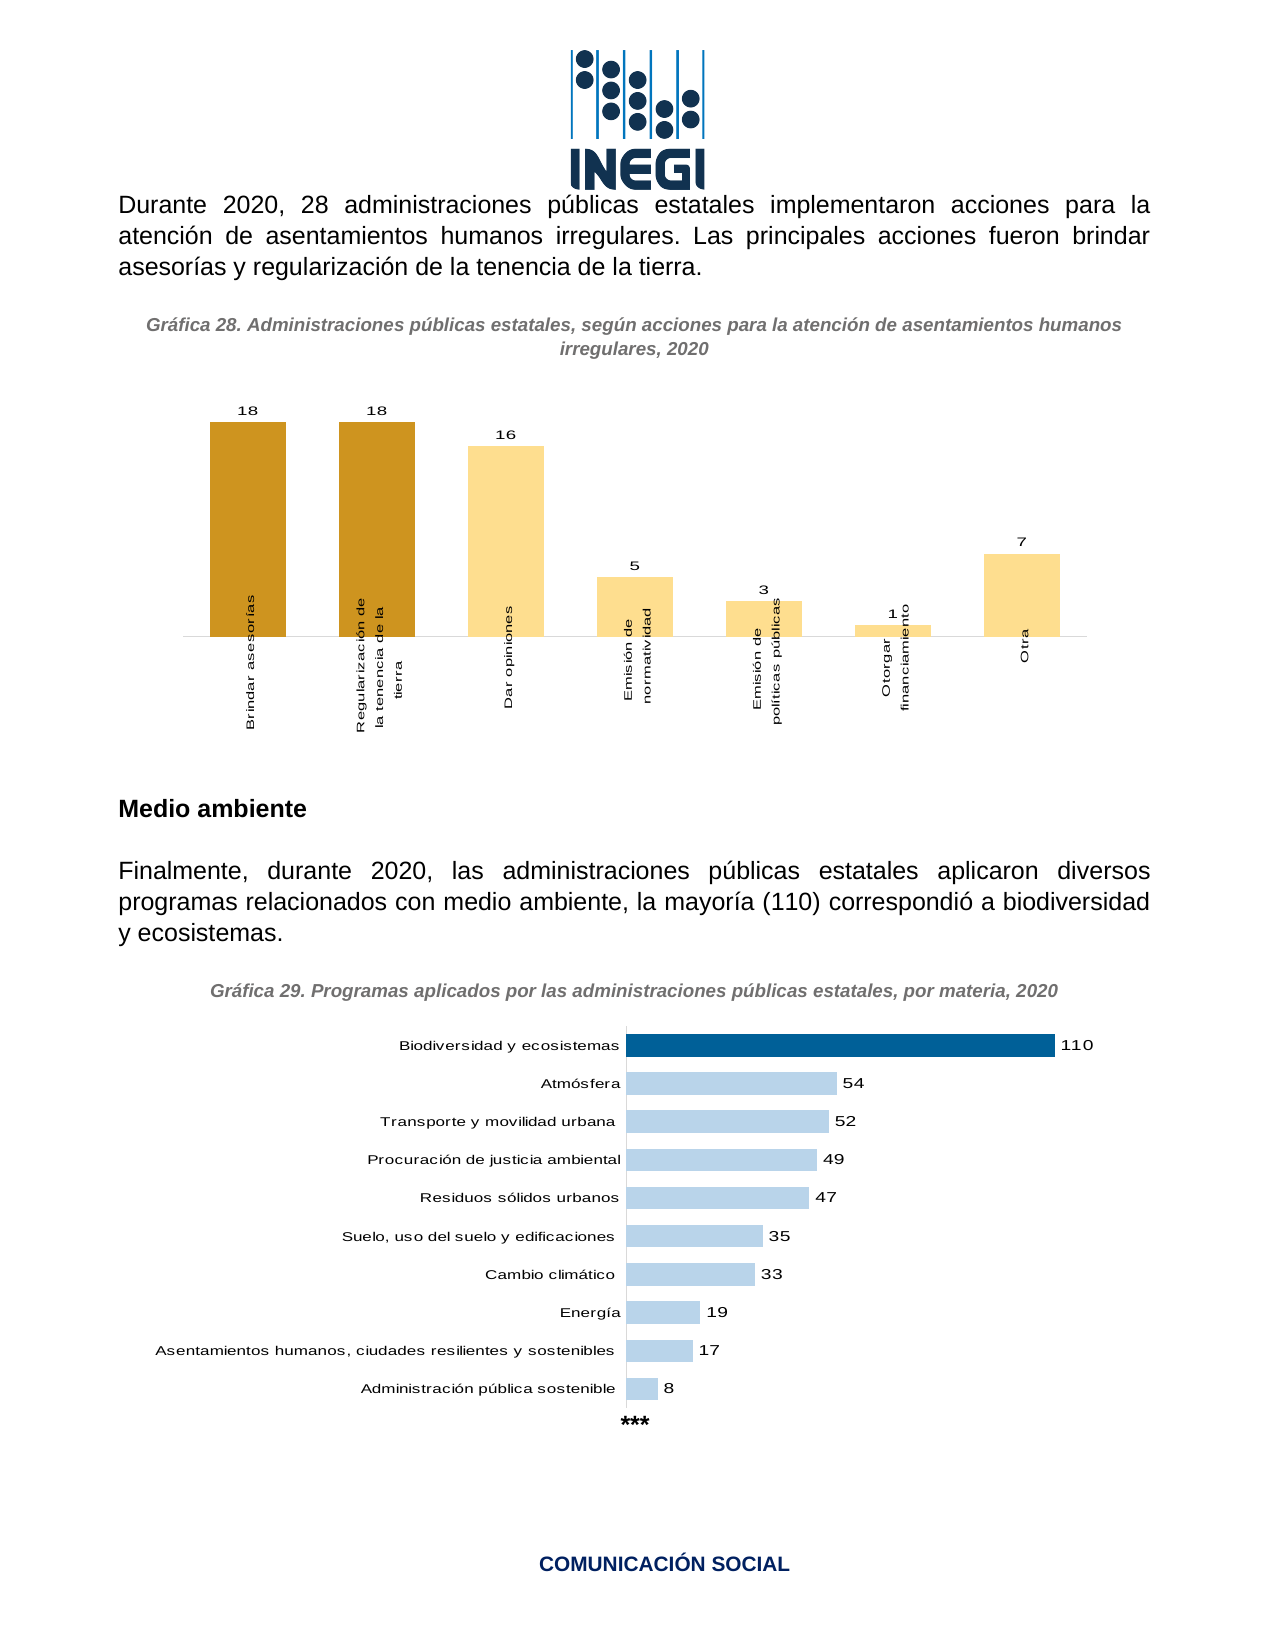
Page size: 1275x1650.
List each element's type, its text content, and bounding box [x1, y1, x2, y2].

text *** [118, 1410, 1152, 1439]
picture [570, 50, 705, 190]
text Durante 2020, 28 administraciones públicas estatales implementaron acciones para la atención de asentamientos humanos irregulares. Las principales acciones fueron brindar asesorías y regularización de la tenencia de la tierra. [118, 190, 1152, 281]
text Gráfica 28. Administraciones públicas estatales, según acciones para la atención de asentamientos humanos irregulares, 2020 [118, 314, 1152, 359]
text Medio ambiente [118, 794, 1152, 823]
text Finalmente, durante 2020, las administraciones públicas estatales aplicaron diversos programas relacionados con medio ambiente, la mayoría (110) correspondió a biodiversidad y ecosistemas. [118, 856, 1152, 947]
text Gráfica 29. Programas aplicados por las administraciones públicas estatales, por materia, 2020 [118, 980, 1152, 1002]
